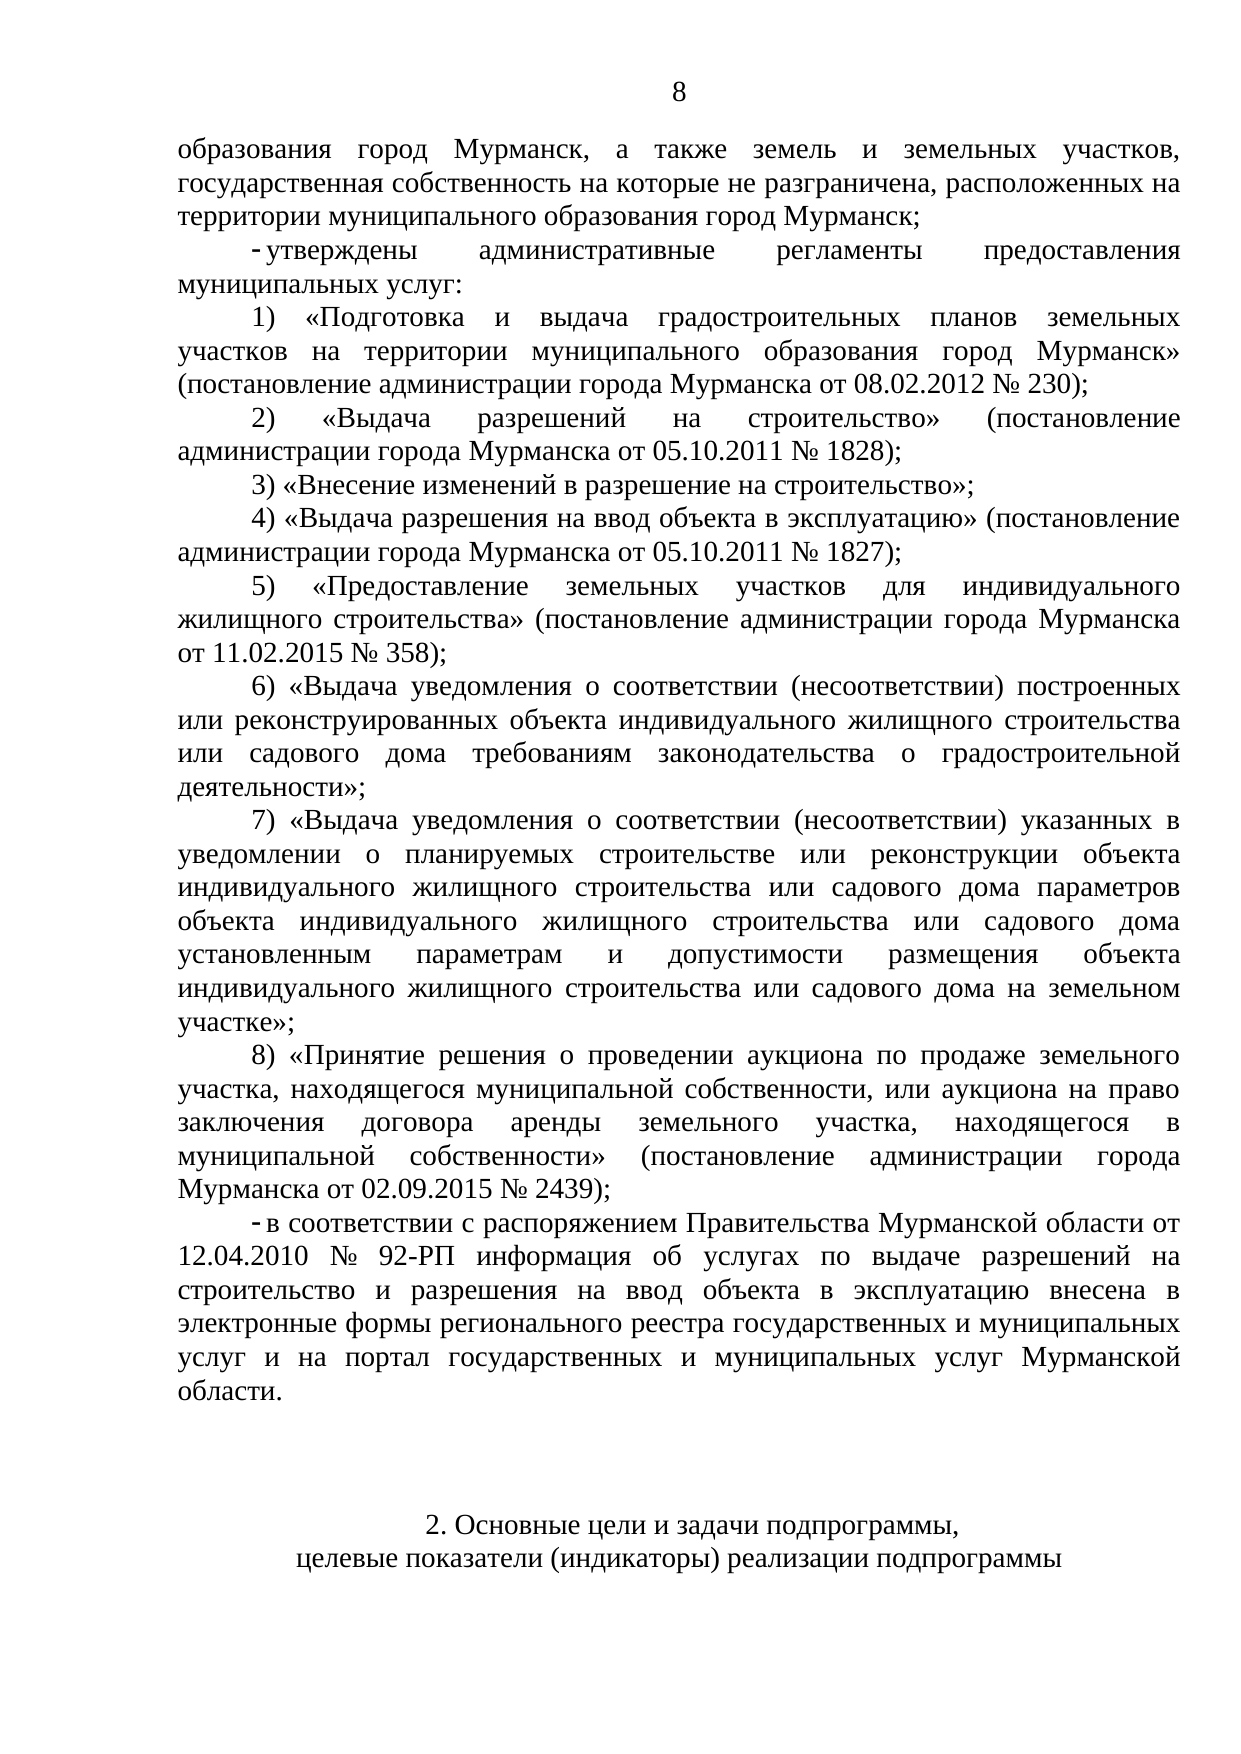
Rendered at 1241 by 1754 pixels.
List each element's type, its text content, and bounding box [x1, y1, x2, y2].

text 1) «Подготовка и выдача градостроительных планов земельных участков на территории муниципального образования город Мурманск» (постановление администрации города Мурманска от 08.02.2012 № 230); [177, 299, 1181, 400]
text 5) «Предоставление земельных участков для индивидуального жилищного строительства» (постановление администрации города Мурманска от 11.02.2015 № 358); [177, 568, 1181, 668]
text 8) «Принятие решения о проведении аукциона по продаже земельного участка, находящегося муниципальной собственности, или аукциона на право заключения договора аренды земельного участка, находящегося в муниципальной собственности» (постановление администрации города Мурманска от 02.09.2015 № 2439); [177, 1037, 1181, 1205]
text 2) «Выдача разрешений на строительство» (постановление администрации города Мурманска от 05.10.2011 № 1828); [177, 400, 1181, 467]
text 4) «Выдача разрешения на ввод объекта в эксплуатацию» (постановление администрации города Мурманска от 05.10.2011 № 1827); [177, 501, 1181, 568]
list утверждены административные регламенты предоставления муниципальных услуг: [177, 232, 1181, 299]
list в соответствии с распоряжением Правительства Мурманской области от 12.04.2010 № 92-РП информация об услугах по выдаче разрешений на строительство и разрешения на ввод объекта в эксплуатацию внесена в электронные формы регионального реестра государственных и муниципальных услуг и на портал государственных и муниципальных услуг Мурманской области. [177, 1205, 1181, 1406]
text 6) «Выдача уведомления о соответствии (несоответствии) построенных или реконструированных объекта индивидуального жилищного строительства или садового дома требованиям законодательства о градостроительной деятельности»; [177, 668, 1181, 802]
text 2. Основные цели и задачи подпрограммы, [177, 1507, 1181, 1540]
text целевые показатели (индикаторы) реализации подпрограммы [177, 1540, 1181, 1574]
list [177, 131, 1181, 232]
text 7) «Выдача уведомления о соответствии (несоответствии) указанных в уведомлении о планируемых строительстве или реконструкции объекта индивидуального жилищного строительства или садового дома параметров объекта индивидуального жилищного строительства или садового дома установленным параметрам и допустимости размещения объекта индивидуального жилищного строительства или садового дома на земельном участке»; [177, 802, 1181, 1037]
text 3) «Внесение изменений в разрешение на строительство»; [177, 467, 1181, 501]
